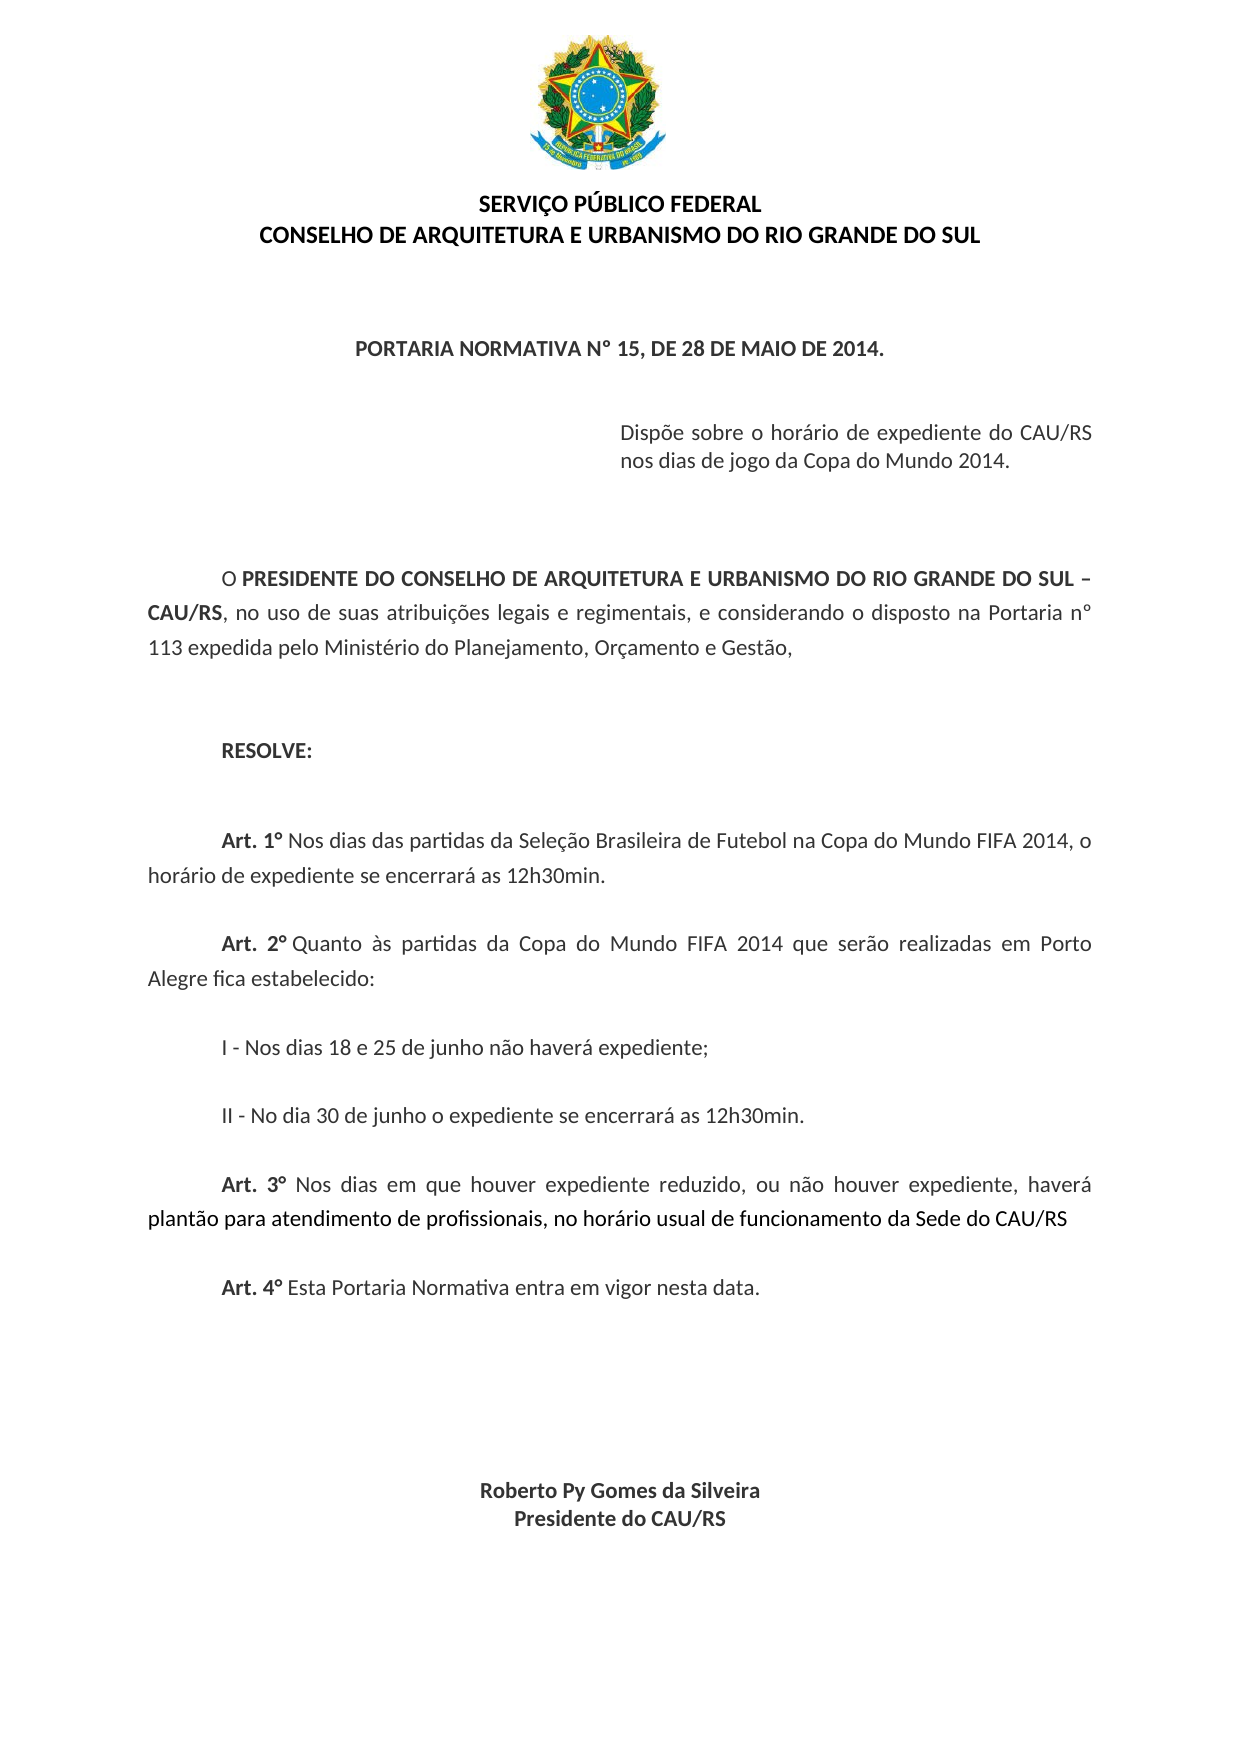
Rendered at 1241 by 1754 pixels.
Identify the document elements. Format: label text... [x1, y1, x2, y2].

text I - Nos dias 18 e 25 de junho não haverá expediente; [148, 1026, 1092, 1061]
text RESOLVE: [148, 730, 1092, 764]
text Roberto Py Gomes da Silveira [148, 1476, 1092, 1504]
text Presidente do CAU/RS [148, 1504, 1092, 1532]
text PORTARIA NORMATIVA Nº 15, DE 28 DE MAIO DE 2014. [148, 334, 1092, 362]
text Art. 4° Esta Portaria Normativa entra em vigor nesta data. [148, 1267, 1092, 1301]
text Art. 3° Nos dias em que houver expediente reduzido, ou não houver expediente, haverá plantão para atendimento de profissionais, no horário usual de funcionamento da Sede do CAU/RS [148, 1164, 1092, 1233]
text Dispõe sobre o horário de expediente do CAU/RS nos dias de jogo da Copa do Mundo 2014. [620, 418, 1092, 474]
text O PRESIDENTE DO CONSELHO DE ARQUITETURA E URBANISMO DO RIO GRANDE DO SUL – CAU/RS, no uso de suas atribuições legais e regimentais, e considerando o disposto na Portaria nº 113 expedida pelo Ministério do Planejamento, Orçamento e Gestão, [148, 558, 1092, 661]
text II - No dia 30 de junho o expediente se encerrará as 12h30min. [148, 1095, 1092, 1129]
text Art. 2° Quanto às partidas da Copa do Mundo FIFA 2014 que serão realizadas em Porto Alegre fica estabelecido: [148, 923, 1092, 992]
text Art. 1° Nos dias das partidas da Seleção Brasileira de Futebol na Copa do Mundo FIFA 2014, o horário de expediente se encerrará as 12h30min. [148, 820, 1092, 889]
picture [530, 35, 666, 170]
